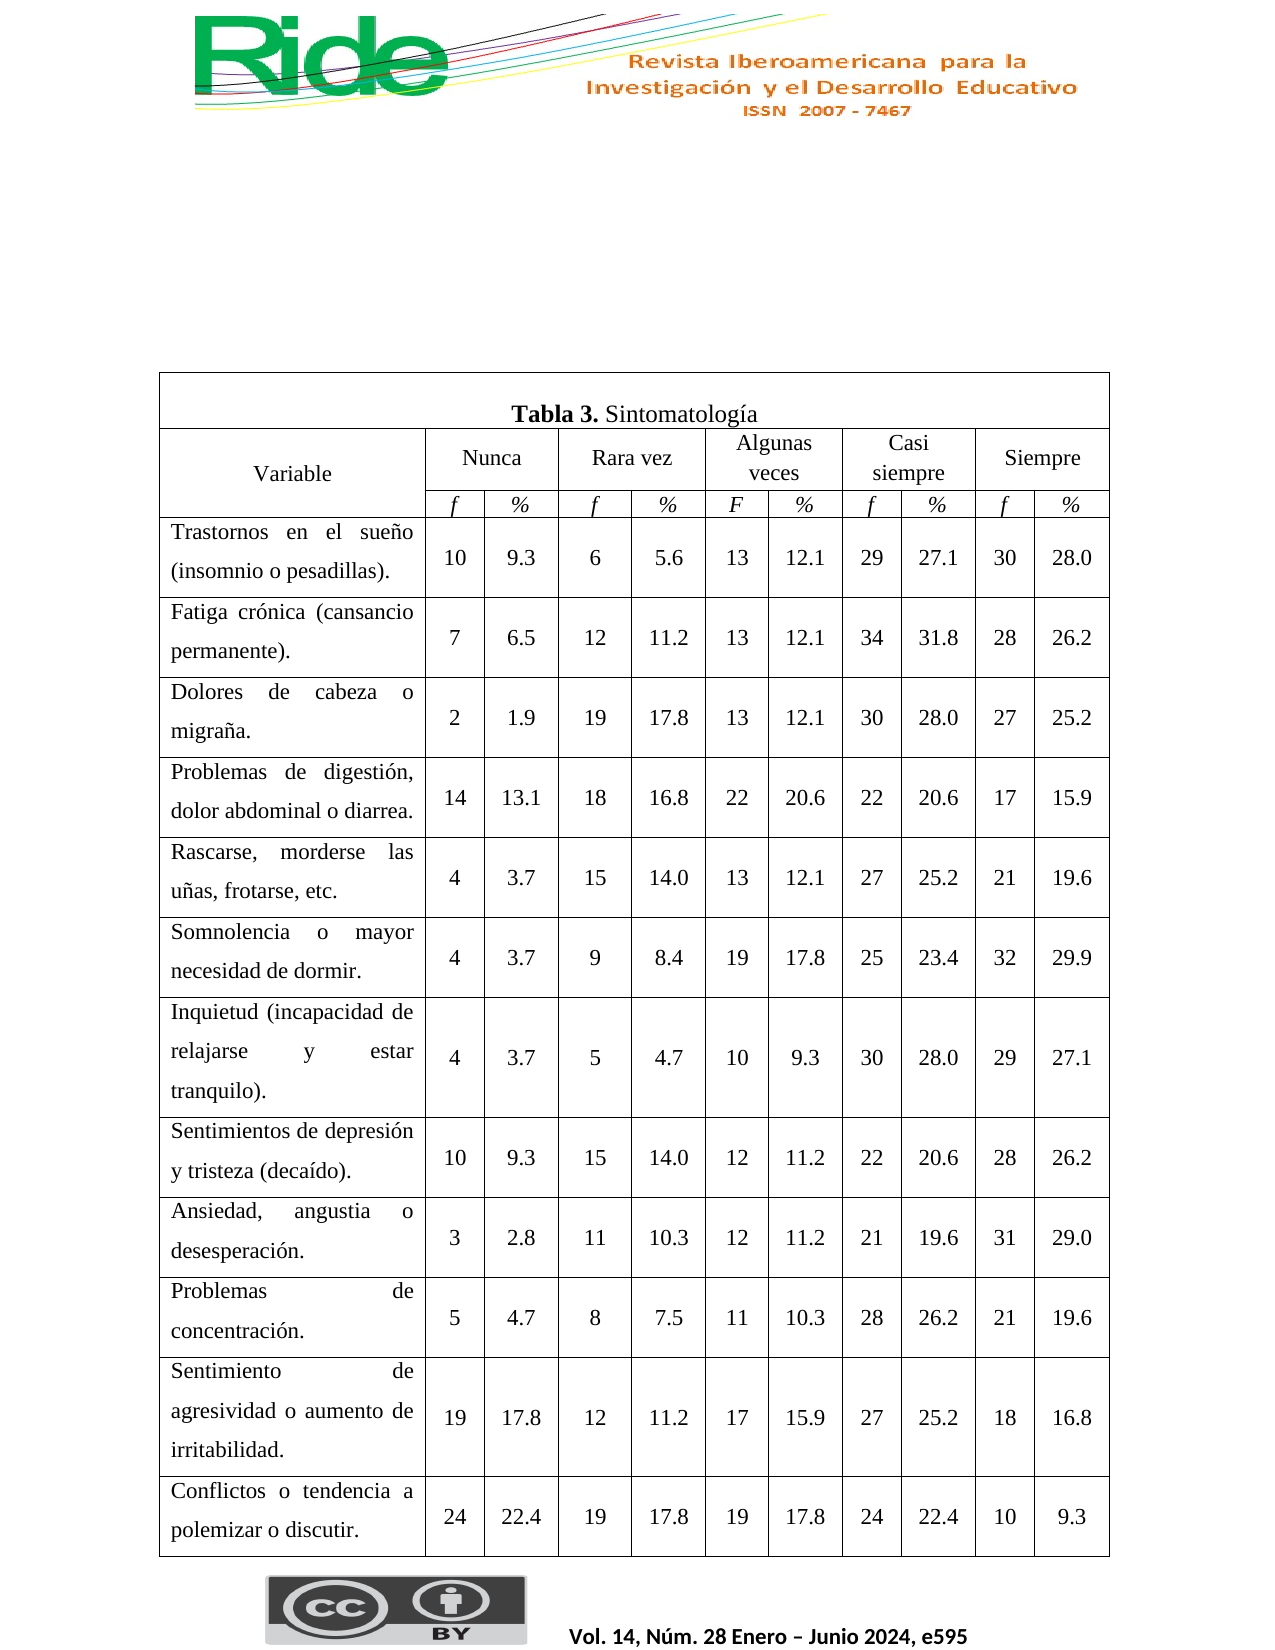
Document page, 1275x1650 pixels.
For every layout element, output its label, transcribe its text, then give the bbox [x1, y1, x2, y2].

table_cell Siempre [976, 429, 1109, 490]
table_cell 20.6 [902, 1118, 975, 1197]
table_cell Conflictos o tendencia a polemizar o discutir. [160, 1477, 425, 1556]
table_cell 13 [706, 598, 768, 677]
table_cell 17.8 [632, 678, 705, 757]
table_cell 27 [976, 678, 1034, 757]
table_cell f [559, 491, 631, 517]
table_cell 7.5 [632, 1278, 705, 1357]
table_cell 4 [426, 838, 484, 917]
table_cell 28 [976, 1118, 1034, 1197]
table_cell 12 [706, 1118, 768, 1197]
table_cell 6.5 [485, 598, 558, 677]
table_cell 3 [426, 1198, 484, 1277]
table_cell 10 [426, 518, 484, 597]
table_cell 11 [559, 1198, 631, 1277]
table_cell 21 [976, 838, 1034, 917]
table_cell Inquietud (incapacidad de relajarse y estar tranquilo). [160, 998, 425, 1117]
table_cell 9.3 [485, 1118, 558, 1197]
table_cell 11.2 [632, 1358, 705, 1476]
table_cell % [485, 491, 558, 517]
table_cell 12 [559, 1358, 631, 1476]
table_cell 23.4 [902, 918, 975, 997]
table_cell % [769, 491, 842, 517]
table_cell 21 [976, 1278, 1034, 1357]
table_cell 15 [559, 838, 631, 917]
table_cell 18 [976, 1358, 1034, 1476]
table_cell 28.0 [1035, 518, 1109, 597]
table_cell 22 [706, 758, 768, 837]
table_cell 19 [559, 678, 631, 757]
table_cell 4.7 [632, 998, 705, 1117]
table_cell 19 [426, 1358, 484, 1476]
table_cell 27.1 [1035, 998, 1109, 1117]
table_cell 19 [706, 918, 768, 997]
table_cell 19.6 [1035, 1278, 1109, 1357]
table_cell 30 [843, 998, 901, 1117]
table_cell 8.4 [632, 918, 705, 997]
table_cell 10.3 [769, 1278, 842, 1357]
table_cell 17.8 [769, 1477, 842, 1556]
table_cell 25.2 [1035, 678, 1109, 757]
table_cell Fatiga crónica (cansancio permanente). [160, 598, 425, 677]
table_cell 28.0 [902, 998, 975, 1117]
table_cell 22 [843, 1118, 901, 1197]
picture [265, 1575, 528, 1645]
table_cell 24 [426, 1477, 484, 1556]
table_cell 19.6 [1035, 838, 1109, 917]
table_cell Problemas de digestión, dolor abdominal o diarrea. [160, 758, 425, 837]
table_cell 12.1 [769, 518, 842, 597]
table_cell 24 [843, 1477, 901, 1556]
table_cell 19 [706, 1477, 768, 1556]
table_cell Somnolencia o mayor necesidad de dormir. [160, 918, 425, 997]
table_cell 4 [426, 918, 484, 997]
table_cell f [976, 491, 1034, 517]
table_cell 10.3 [632, 1198, 705, 1277]
table_cell 32 [976, 918, 1034, 997]
table_cell f [843, 491, 901, 517]
table_cell 10 [976, 1477, 1034, 1556]
table_cell 31.8 [902, 598, 975, 677]
table_cell Problemas de concentración. [160, 1278, 425, 1357]
picture [194, 14, 1081, 119]
table_cell 9.3 [1035, 1477, 1109, 1556]
table_cell 34 [843, 598, 901, 677]
table_cell 29 [976, 998, 1034, 1117]
table_cell 19.6 [902, 1198, 975, 1277]
table_cell 28 [843, 1278, 901, 1357]
table_cell 2 [426, 678, 484, 757]
table_cell 28 [976, 598, 1034, 677]
table_cell 11 [706, 1278, 768, 1357]
table_cell 15.9 [769, 1358, 842, 1476]
table_cell Sentimientos de depresión y tristeza (decaído). [160, 1118, 425, 1197]
table_cell 17.8 [485, 1358, 558, 1476]
table_cell 13.1 [485, 758, 558, 837]
table_cell f [426, 491, 484, 517]
table_cell 5.6 [632, 518, 705, 597]
table_cell % [1035, 491, 1109, 517]
table_cell 25 [843, 918, 901, 997]
table_cell 3.7 [485, 918, 558, 997]
table_cell 11.2 [769, 1118, 842, 1197]
table_cell 7 [426, 598, 484, 677]
table_cell 13 [706, 678, 768, 757]
table_cell 26.2 [1035, 1118, 1109, 1197]
table_cell 30 [976, 518, 1034, 597]
table_cell Rara vez [559, 429, 705, 490]
table_cell 20.6 [769, 758, 842, 837]
table_cell % [632, 491, 705, 517]
table_cell 5 [559, 998, 631, 1117]
table_cell 3.7 [485, 998, 558, 1117]
table_cell 1.9 [485, 678, 558, 757]
table_cell 29.0 [1035, 1198, 1109, 1277]
table_cell 29.9 [1035, 918, 1109, 997]
table_cell 13 [706, 838, 768, 917]
table_cell 10 [706, 998, 768, 1117]
table_cell 12.1 [769, 598, 842, 677]
table_cell 16.8 [632, 758, 705, 837]
table_cell 27.1 [902, 518, 975, 597]
table_cell 17 [706, 1358, 768, 1476]
table_cell 15.9 [1035, 758, 1109, 837]
table_cell 21 [843, 1198, 901, 1277]
table_cell Algunas veces [706, 429, 842, 490]
table_cell 9.3 [769, 998, 842, 1117]
table_cell 14 [426, 758, 484, 837]
table_cell 30 [843, 678, 901, 757]
table_cell 9 [559, 918, 631, 997]
table_cell F [706, 491, 768, 517]
table_cell % [902, 491, 975, 517]
table_cell 25.2 [902, 838, 975, 917]
table_cell 17 [976, 758, 1034, 837]
table_cell 12.1 [769, 838, 842, 917]
table_cell Trastornos en el sueño (insomnio o pesadillas). [160, 518, 425, 597]
table_cell 11.2 [769, 1198, 842, 1277]
table_cell 8 [559, 1278, 631, 1357]
table_cell 4 [426, 998, 484, 1117]
table_cell 27 [843, 838, 901, 917]
table_cell 17.8 [769, 918, 842, 997]
table_cell 29 [843, 518, 901, 597]
table_cell 31 [976, 1198, 1034, 1277]
table_cell 12 [706, 1198, 768, 1277]
table_cell 18 [559, 758, 631, 837]
table_cell 22.4 [485, 1477, 558, 1556]
table_cell 3.7 [485, 838, 558, 917]
table_cell 15 [559, 1118, 631, 1197]
table_cell 4.7 [485, 1278, 558, 1357]
table_header Tabla 3. Sintomatología [160, 373, 1109, 428]
table_cell 2.8 [485, 1198, 558, 1277]
table_cell 17.8 [632, 1477, 705, 1556]
table_cell Ansiedad, angustia o desesperación. [160, 1198, 425, 1277]
table_cell 20.6 [902, 758, 975, 837]
table_cell Variable [160, 429, 425, 517]
table_cell Casi siempre [843, 429, 975, 490]
table_cell Rascarse, morderse las uñas, frotarse, etc. [160, 838, 425, 917]
table_cell 26.2 [902, 1278, 975, 1357]
table_cell 25.2 [902, 1358, 975, 1476]
table_cell Sentimiento de agresividad o aumento de irritabilidad. [160, 1358, 425, 1476]
table_cell Dolores de cabeza o migraña. [160, 678, 425, 757]
table_cell 22 [843, 758, 901, 837]
table_cell 27 [843, 1358, 901, 1476]
table_cell 11.2 [632, 598, 705, 677]
table_cell 19 [559, 1477, 631, 1556]
table_cell 5 [426, 1278, 484, 1357]
table_cell 28.0 [902, 678, 975, 757]
table_cell 10 [426, 1118, 484, 1197]
table_cell 14.0 [632, 838, 705, 917]
table_cell 26.2 [1035, 598, 1109, 677]
table_cell 14.0 [632, 1118, 705, 1197]
table_cell 6 [559, 518, 631, 597]
table_cell Nunca [426, 429, 558, 490]
table_cell 16.8 [1035, 1358, 1109, 1476]
table_cell 12.1 [769, 678, 842, 757]
table_cell 13 [706, 518, 768, 597]
table_cell 9.3 [485, 518, 558, 597]
table_cell 22.4 [902, 1477, 975, 1556]
table_cell 12 [559, 598, 631, 677]
